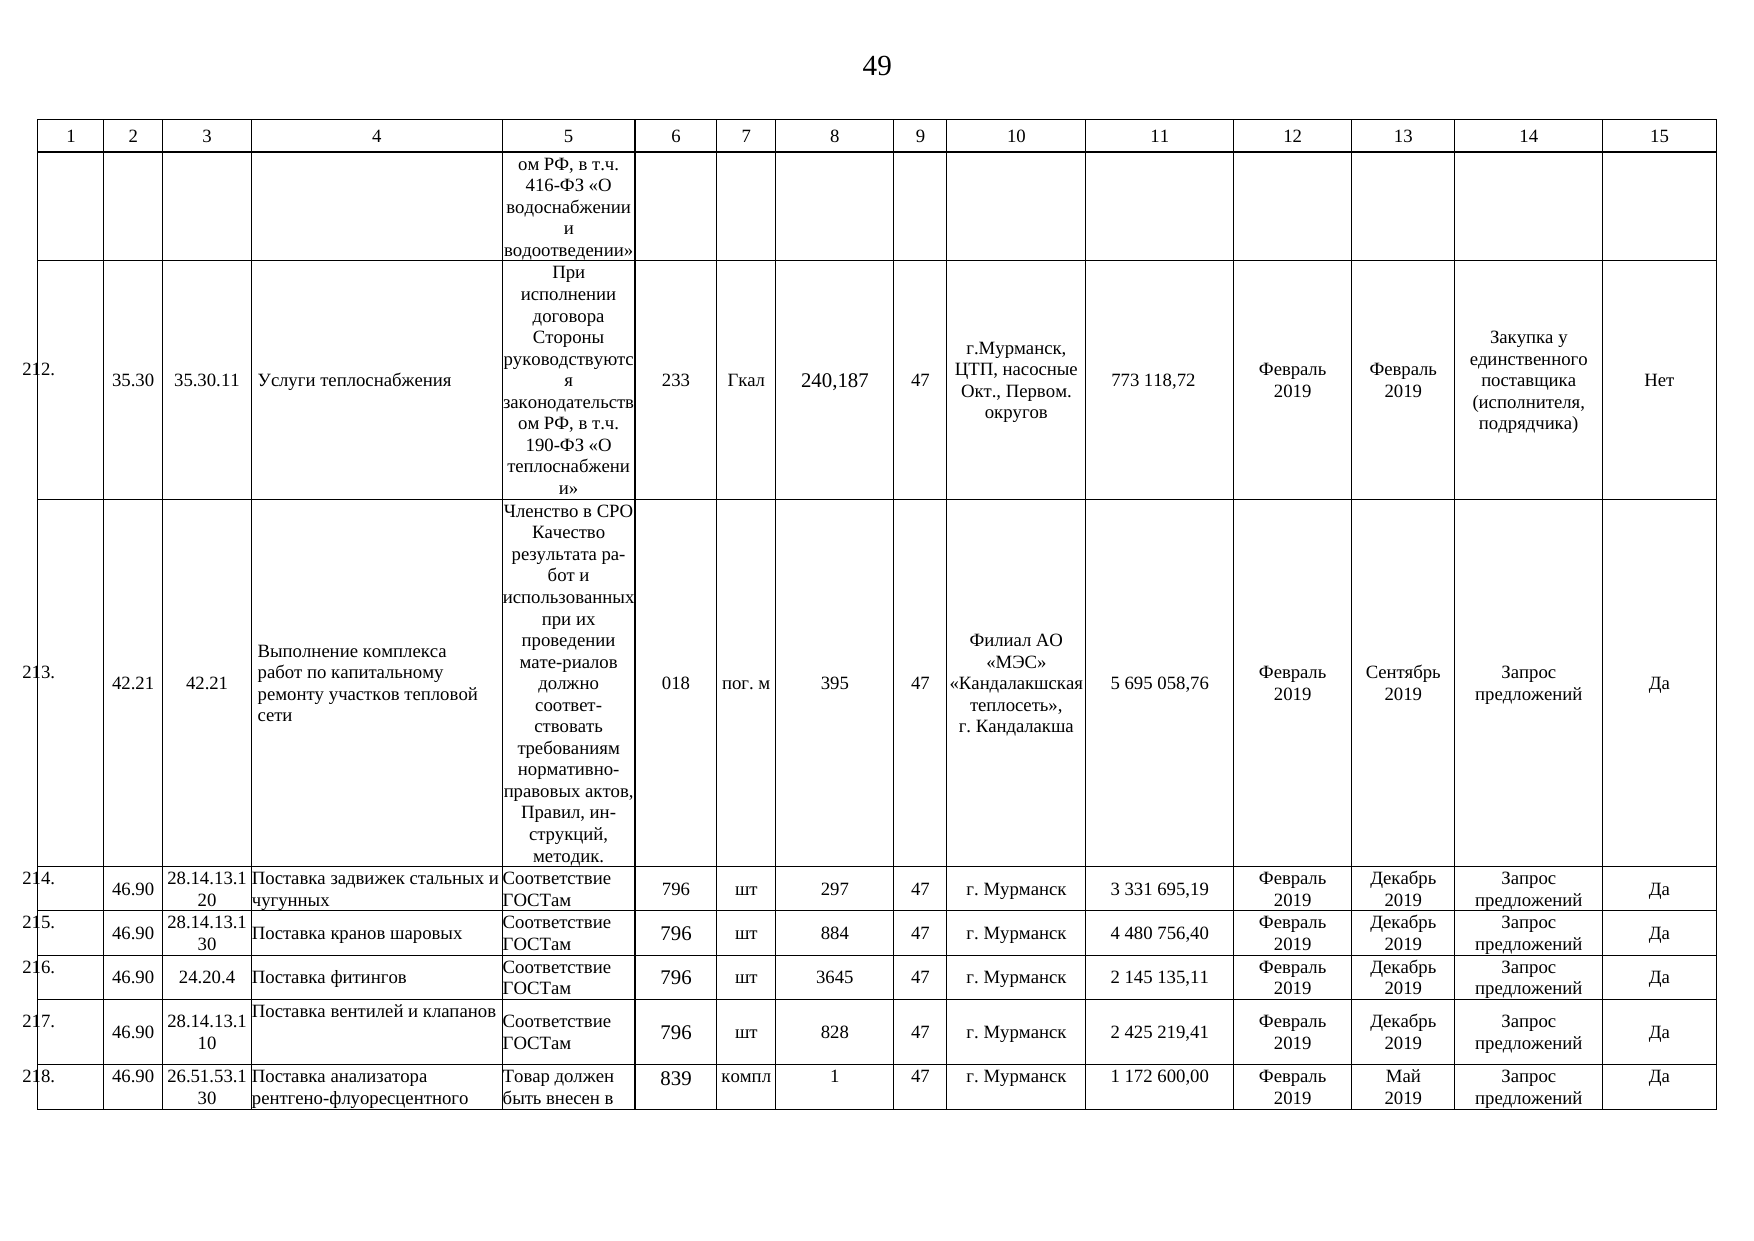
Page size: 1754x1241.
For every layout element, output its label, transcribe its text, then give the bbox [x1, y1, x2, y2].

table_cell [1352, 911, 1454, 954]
table_header 8 [776, 120, 893, 151]
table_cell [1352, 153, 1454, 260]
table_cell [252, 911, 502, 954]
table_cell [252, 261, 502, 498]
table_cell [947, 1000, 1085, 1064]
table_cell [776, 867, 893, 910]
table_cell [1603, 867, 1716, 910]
table_header 6 [636, 120, 716, 151]
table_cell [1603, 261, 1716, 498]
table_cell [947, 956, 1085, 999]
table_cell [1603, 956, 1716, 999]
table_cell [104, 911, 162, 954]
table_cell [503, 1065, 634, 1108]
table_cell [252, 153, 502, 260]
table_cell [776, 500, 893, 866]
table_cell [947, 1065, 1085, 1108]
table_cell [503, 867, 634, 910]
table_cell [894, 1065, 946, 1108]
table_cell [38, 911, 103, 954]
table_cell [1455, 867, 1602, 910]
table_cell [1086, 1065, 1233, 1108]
table_header 14 [1455, 120, 1602, 151]
table_header 3 [163, 120, 251, 151]
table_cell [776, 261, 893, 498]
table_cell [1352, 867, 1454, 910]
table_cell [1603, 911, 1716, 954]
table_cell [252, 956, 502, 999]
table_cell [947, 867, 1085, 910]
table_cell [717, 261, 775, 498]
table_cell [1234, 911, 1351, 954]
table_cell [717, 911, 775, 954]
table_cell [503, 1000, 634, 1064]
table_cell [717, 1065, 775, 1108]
table_header 13 [1352, 120, 1454, 151]
table_header 12 [1234, 120, 1351, 151]
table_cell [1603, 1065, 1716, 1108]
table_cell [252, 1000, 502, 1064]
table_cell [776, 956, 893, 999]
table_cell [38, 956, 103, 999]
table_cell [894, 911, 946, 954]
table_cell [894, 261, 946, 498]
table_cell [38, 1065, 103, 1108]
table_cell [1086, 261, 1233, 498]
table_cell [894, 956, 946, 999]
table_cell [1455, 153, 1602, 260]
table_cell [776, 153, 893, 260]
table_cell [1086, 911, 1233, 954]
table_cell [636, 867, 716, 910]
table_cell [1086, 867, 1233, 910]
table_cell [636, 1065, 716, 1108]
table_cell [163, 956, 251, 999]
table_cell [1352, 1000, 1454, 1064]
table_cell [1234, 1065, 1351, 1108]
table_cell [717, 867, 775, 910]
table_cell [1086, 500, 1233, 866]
table_header 1 [38, 120, 103, 151]
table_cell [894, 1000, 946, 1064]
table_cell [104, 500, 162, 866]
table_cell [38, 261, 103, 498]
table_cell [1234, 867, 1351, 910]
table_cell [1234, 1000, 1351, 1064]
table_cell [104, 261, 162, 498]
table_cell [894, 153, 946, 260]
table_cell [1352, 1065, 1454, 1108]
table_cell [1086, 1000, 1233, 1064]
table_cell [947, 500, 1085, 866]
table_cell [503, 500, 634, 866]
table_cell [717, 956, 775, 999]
table_header 5 [503, 120, 634, 151]
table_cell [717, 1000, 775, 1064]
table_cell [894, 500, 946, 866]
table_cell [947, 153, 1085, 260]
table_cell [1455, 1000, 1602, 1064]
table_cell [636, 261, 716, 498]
table_header 4 [252, 120, 502, 151]
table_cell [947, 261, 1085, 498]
table_header 11 [1086, 120, 1233, 151]
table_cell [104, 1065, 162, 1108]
table_header 15 [1603, 120, 1716, 151]
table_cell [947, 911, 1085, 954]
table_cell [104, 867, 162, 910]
table_header 9 [894, 120, 946, 151]
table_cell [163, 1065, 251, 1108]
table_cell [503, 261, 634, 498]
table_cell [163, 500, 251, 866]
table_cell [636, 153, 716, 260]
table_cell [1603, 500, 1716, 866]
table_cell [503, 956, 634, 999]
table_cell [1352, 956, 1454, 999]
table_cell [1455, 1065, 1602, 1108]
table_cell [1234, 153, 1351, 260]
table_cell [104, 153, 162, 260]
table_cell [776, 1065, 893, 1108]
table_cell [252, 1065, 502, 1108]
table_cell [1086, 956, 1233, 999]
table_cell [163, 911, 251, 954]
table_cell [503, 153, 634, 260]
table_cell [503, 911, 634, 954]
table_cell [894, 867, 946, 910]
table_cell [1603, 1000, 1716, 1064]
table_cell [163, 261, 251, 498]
table_header 10 [947, 120, 1085, 151]
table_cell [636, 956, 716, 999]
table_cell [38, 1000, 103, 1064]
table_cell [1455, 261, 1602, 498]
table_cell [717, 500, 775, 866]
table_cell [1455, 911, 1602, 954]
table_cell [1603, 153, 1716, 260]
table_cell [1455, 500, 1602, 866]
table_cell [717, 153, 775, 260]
table_header 2 [104, 120, 162, 151]
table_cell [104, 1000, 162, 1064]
table_header 7 [717, 120, 775, 151]
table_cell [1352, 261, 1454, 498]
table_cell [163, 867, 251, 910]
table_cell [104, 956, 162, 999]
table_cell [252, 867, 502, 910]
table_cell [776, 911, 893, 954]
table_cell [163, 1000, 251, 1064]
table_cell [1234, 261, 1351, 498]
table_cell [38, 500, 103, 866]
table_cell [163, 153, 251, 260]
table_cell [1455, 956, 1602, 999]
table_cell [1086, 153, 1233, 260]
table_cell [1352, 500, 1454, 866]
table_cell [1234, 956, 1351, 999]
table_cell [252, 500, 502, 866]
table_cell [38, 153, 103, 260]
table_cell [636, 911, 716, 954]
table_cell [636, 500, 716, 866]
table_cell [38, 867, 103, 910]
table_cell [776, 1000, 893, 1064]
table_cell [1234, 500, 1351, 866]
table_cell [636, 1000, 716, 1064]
